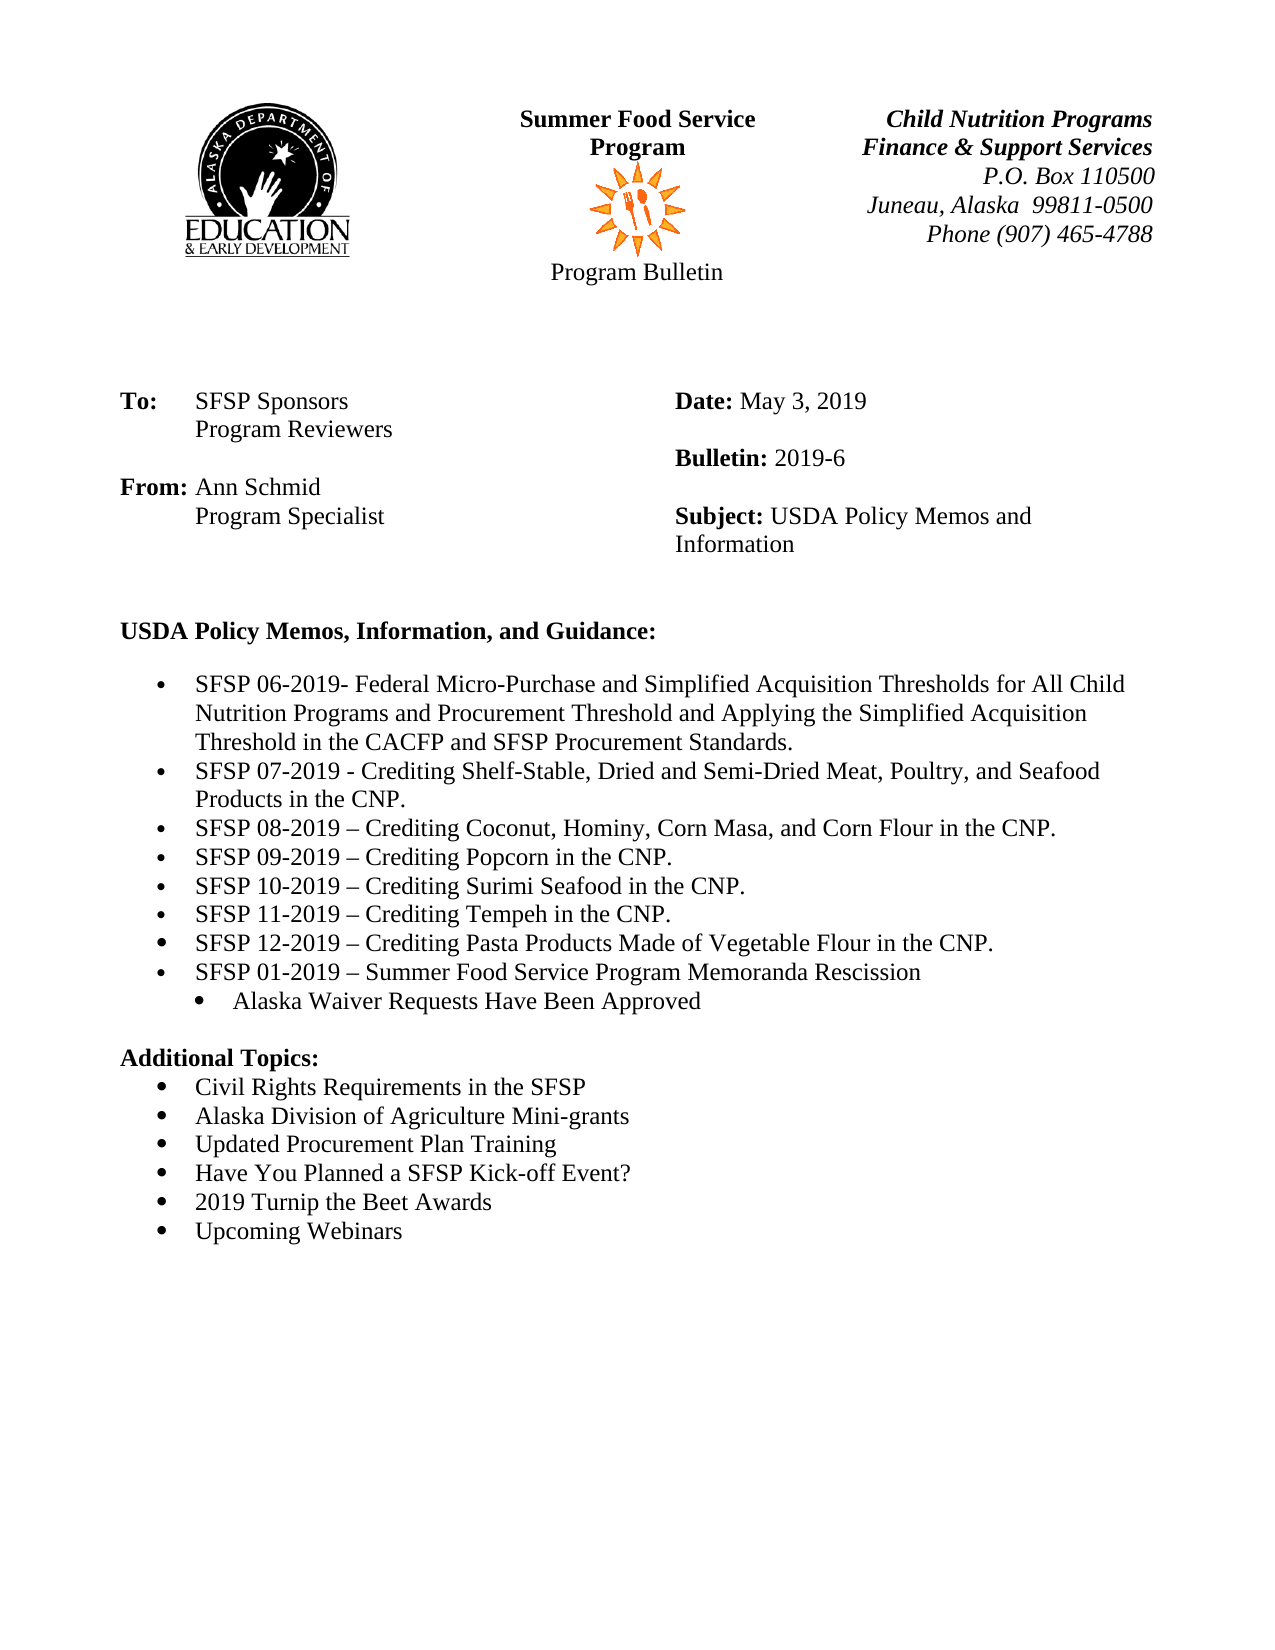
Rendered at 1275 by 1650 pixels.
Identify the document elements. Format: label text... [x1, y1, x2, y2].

text P.O. Box 110500 [860, 161, 1155, 190]
text Program Reviewers [120, 414, 600, 443]
text Subject: USDA Policy Memos and Information [675, 501, 1155, 558]
text Program Specialist [120, 501, 600, 529]
list 2019 Turnip the Beet Awards [157, 1187, 1155, 1216]
list Civil Rights Requirements in the SFSP [157, 1072, 1155, 1101]
list Alaska Division of Agriculture Mini-grants [157, 1101, 1155, 1129]
list SFSP 10-2019 – Crediting Surimi Seafood in the CNP. [157, 871, 1155, 899]
text USDA Policy Memos, Information, and Guidance: [120, 616, 1155, 644]
text Finance & Support Services [860, 132, 1155, 161]
list SFSP 08-2019 – Crediting Coconut, Hominy, Corn Masa, and Corn Flour in the CNP. [157, 813, 1155, 842]
subtitle Program Bulletin [488, 257, 785, 286]
list SFSP 01-2019 – Summer Food Service Program Memoranda Rescission [157, 957, 1155, 986]
text Additional Topics: [120, 1043, 1155, 1072]
text Phone (907) 465-4788 [858, 219, 1155, 247]
list Alaska Waiver Requests Have Been Approved [195, 986, 1155, 1014]
list Updated Procurement Plan Training [157, 1129, 1155, 1158]
list Upcoming Webinars [157, 1216, 1155, 1244]
text From: Ann Schmid [120, 472, 600, 501]
list SFSP 06-2019- Federal Micro-Purchase and Simplified Acquisition Thresholds for All Child Nutrition Programs and Procurement Threshold and Applying the Simplified Acquisition Threshold in the CACFP and SFSP Procurement Standards. [157, 669, 1155, 756]
text Juneau, Alaska 99811-0500 [860, 190, 1155, 219]
picture [589, 161, 686, 257]
text Child Nutrition Programs [860, 104, 1155, 132]
list SFSP 09-2019 – Crediting Popcorn in the CNP. [157, 842, 1155, 871]
list SFSP 11-2019 – Crediting Tempeh in the CNP. [157, 899, 1155, 928]
text Date: May 3, 2019 [675, 386, 1155, 414]
list SFSP 12-2019 – Crediting Pasta Products Made of Vegetable Flour in the CNP. [157, 928, 1155, 957]
text To: SFSP Sponsors [120, 386, 600, 414]
list Have You Planned a SFSP Kick-off Event? [157, 1158, 1155, 1187]
picture [183, 103, 350, 257]
text Summer Food Service Program [490, 104, 785, 161]
list SFSP 07-2019 - Crediting Shelf-Stable, Dried and Semi-Dried Meat, Poultry, and Seafood Products in the CNP. [157, 756, 1155, 813]
text Bulletin: 2019-6 [675, 443, 1155, 472]
